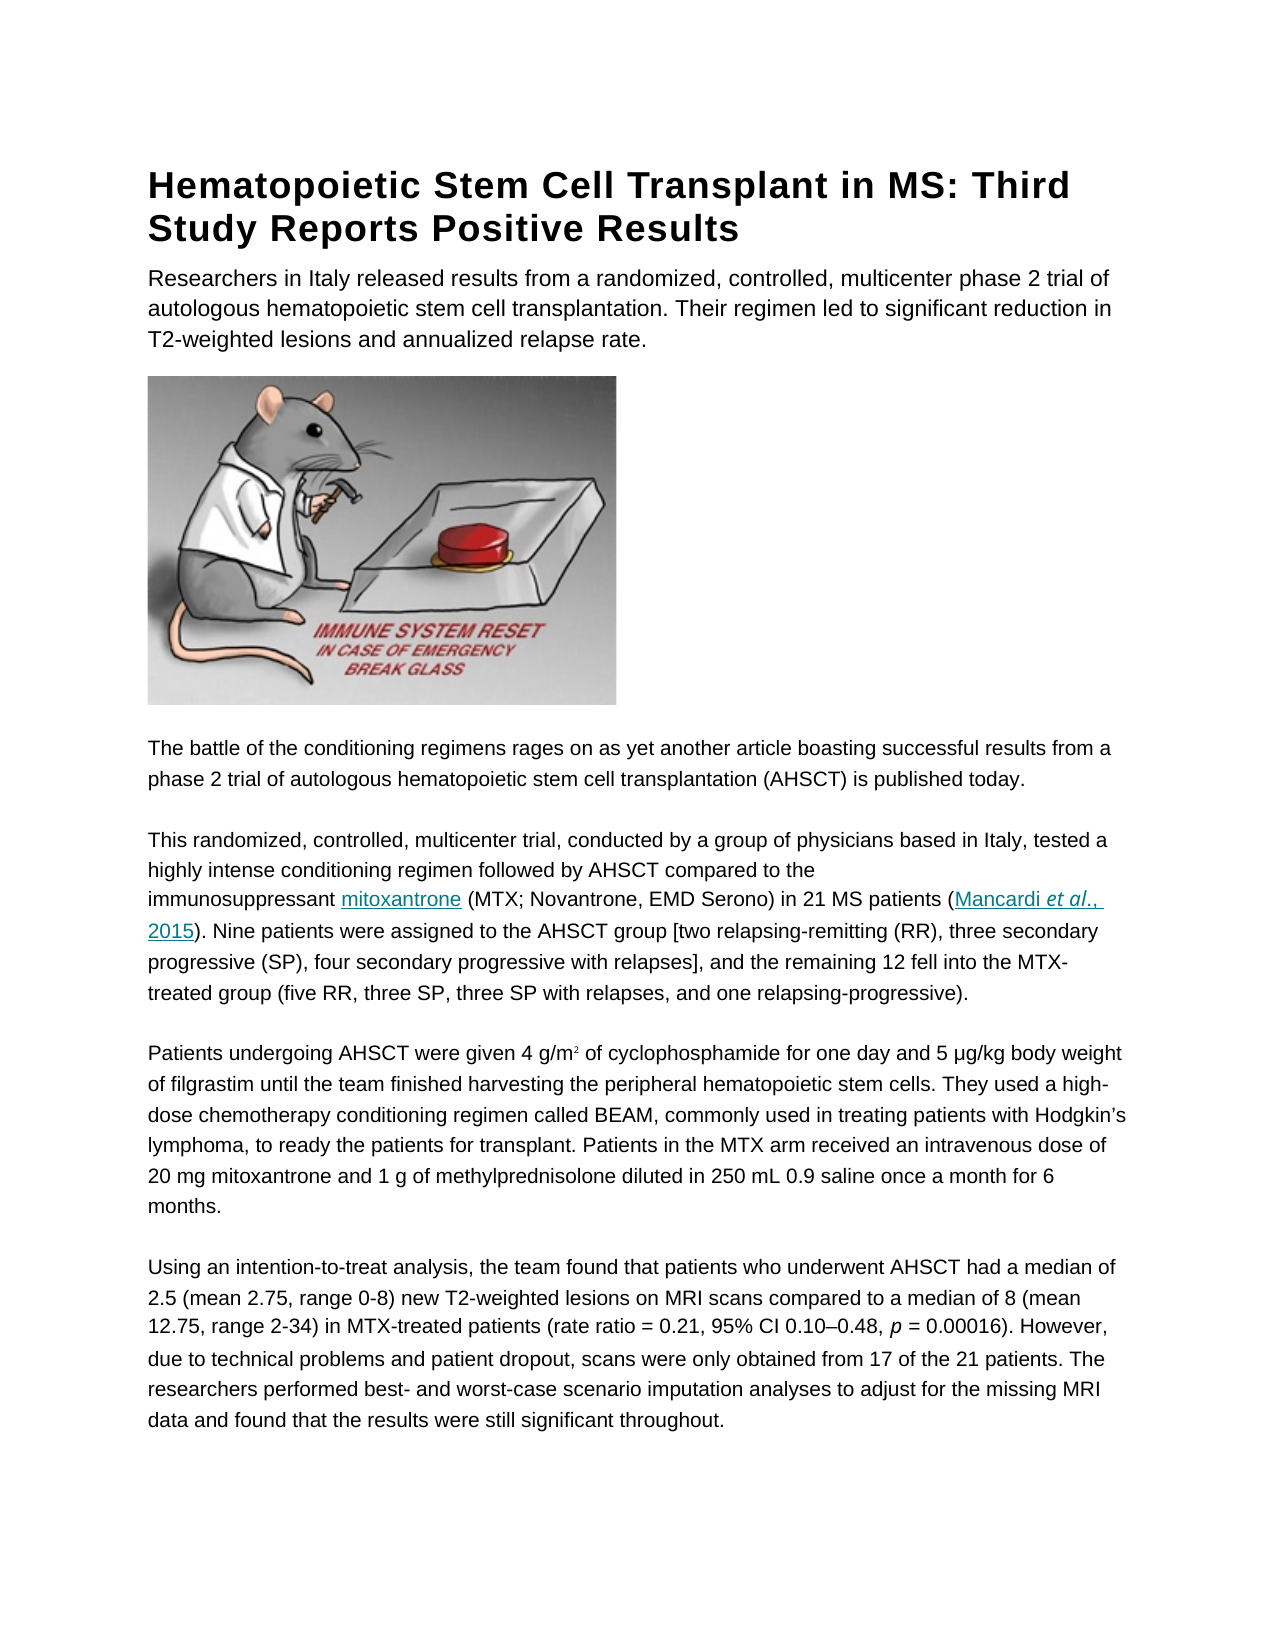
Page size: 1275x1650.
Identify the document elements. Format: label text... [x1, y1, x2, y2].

text This randomized, controlled, multicenter trial, conducted by a group of physicians based in Italy, tested a highly intense conditioning regimen followed by AHSCT compared to the immunosuppressant mitoxantrone (MTX; Novantrone, EMD Serono) in 21 MS patients (Mancardi et al., 2015). Nine patients were assigned to the AHSCT group [two relapsing-remitting (RR), three secondary progressive (SP), four secondary progressive with relapses], and the remaining 12 fell into the MTX-treated group (five RR, three SP, three SP with relapses, and one relapsing-progressive). [148, 821, 1127, 1004]
text The battle of the conditioning regimens rages on as yet another article boasting successful results from a phase 2 trial of autologous hematopoietic stem cell transplantation (AHSCT) is published today. [148, 730, 1127, 791]
text Researchers in Italy released results from a randomized, controlled, multicenter phase 2 trial of autologous hematopoietic stem cell transplantation. Their regimen led to significant reduction in T2-weighted lesions and annualized relapse rate. [148, 265, 1127, 352]
text Using an intention-to-treat analysis, the team found that patients who underwent AHSCT had a median of 2.5 (mean 2.75, range 0-8) new T2-weighted lesions on MRI scans compared to a median of 8 (mean 12.75, range 2-34) in MTX-treated patients (rate ratio = 0.21, 95% CI 0.10–0.48, p = 0.00016). However, due to technical problems and patient dropout, scans were only obtained from 17 of the 21 patients. The researchers performed best- and worst-case scenario imputation analyses to adjust for the missing MRI data and found that the results were still significant throughout. [148, 1248, 1127, 1432]
picture [147, 376, 617, 705]
text Hematopoietic Stem Cell Transplant in MS: Third Study Reports Positive Results [148, 163, 1127, 249]
text Patients undergoing AHSCT were given 4 g/m2 of cyclophosphamide for one day and 5 μg/kg body weight of filgrastim until the team finished harvesting the peripheral hematopoietic stem cells. They used a high-dose chemotherapy conditioning regimen called BEAM, commonly used in treating patients with Hodgkin’s lymphoma, to ready the patients for transplant. Patients in the MTX arm received an intravenous dose of 20 mg mitoxantrone and 1 g of methylprednisolone diluted in 250 mL 0.9 saline once a month for 6 months. [148, 1035, 1127, 1218]
